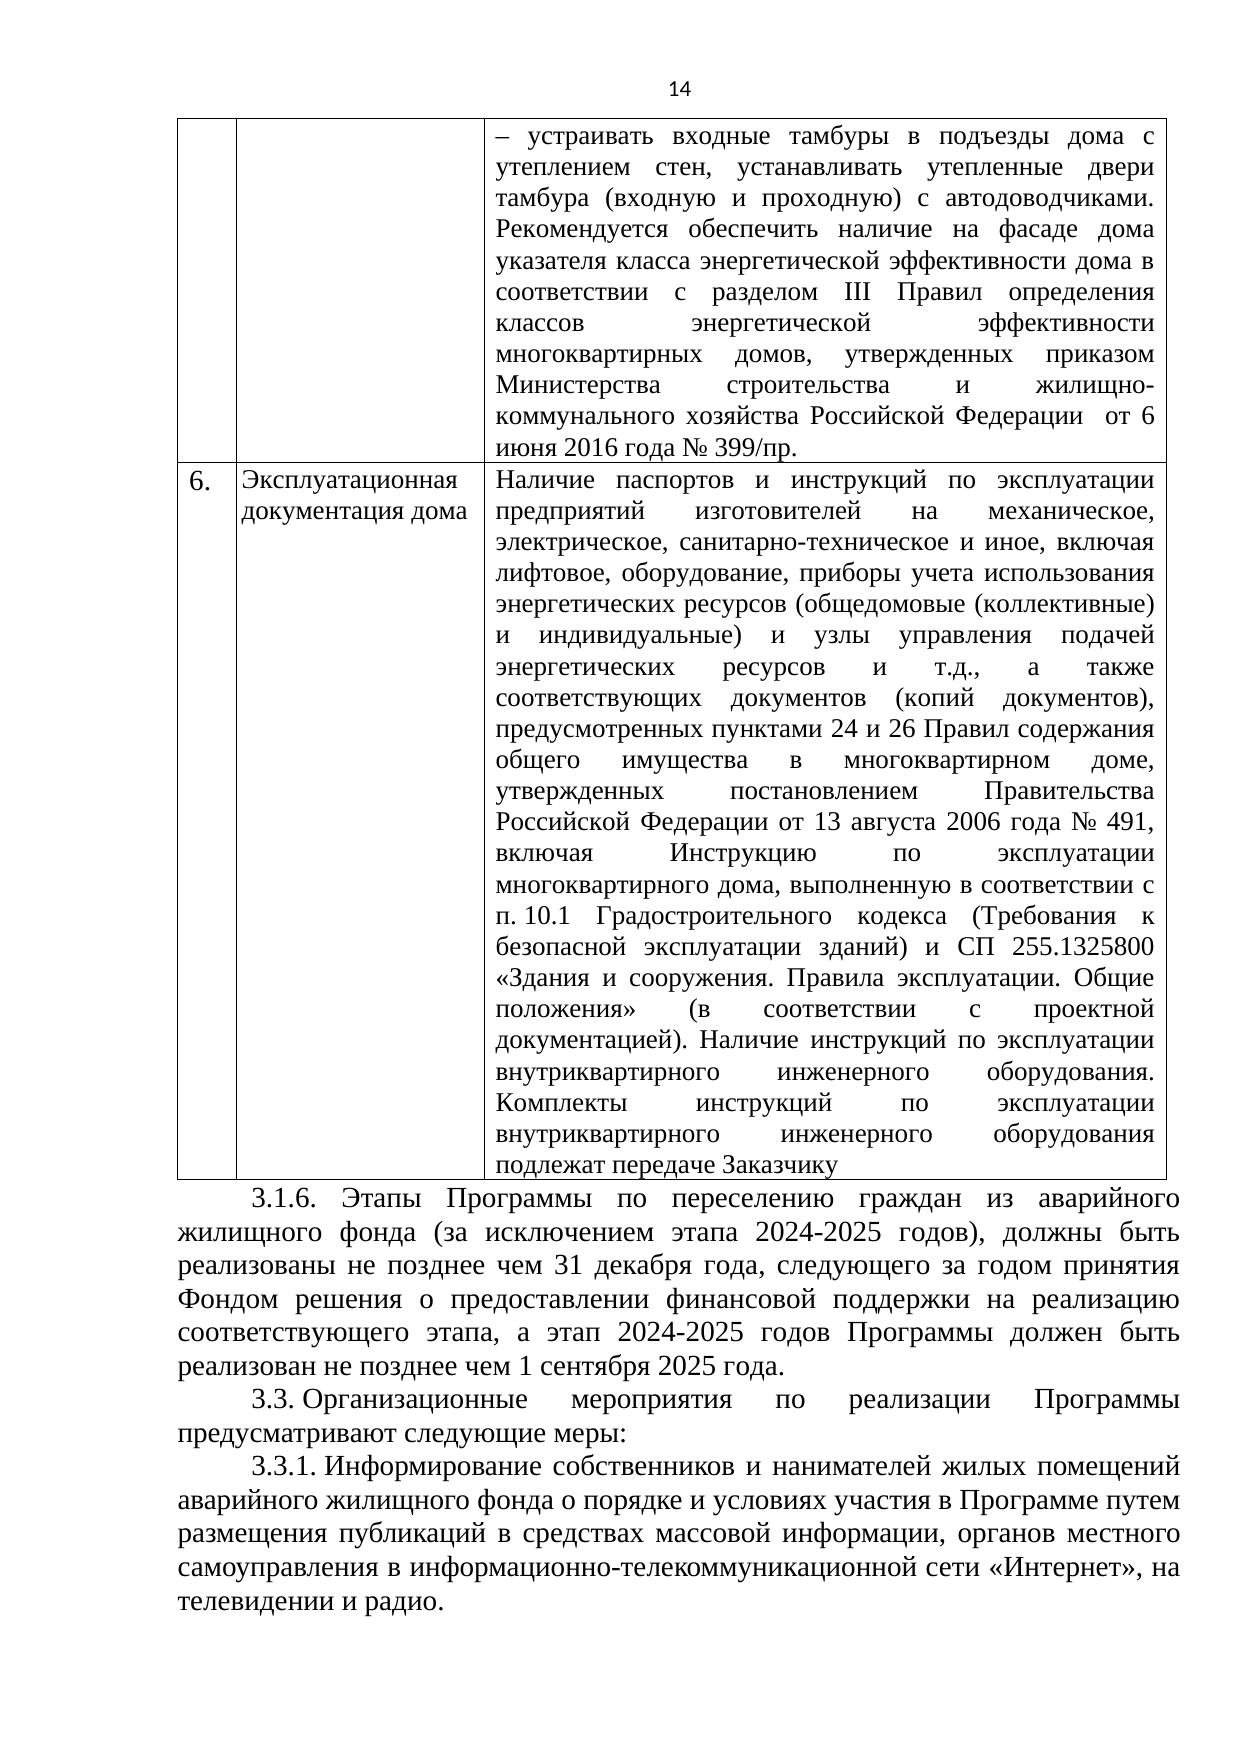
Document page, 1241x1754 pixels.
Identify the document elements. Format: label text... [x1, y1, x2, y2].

table_cell Наличие паспортов и инструкций по эксплуатации предприятий изготовителей на механическое, электрическое, санитарно-техническое и иное, включая лифтовое, оборудование, приборы учета использования энергетических ресурсов (общедомовые (коллективные) и индивидуальные) и узлы управления подачей энергетических ресурсов и т.д., а также соответствующих документов (копий документов), предусмотренных пунктами 24 и 26 Правил содержания общего имущества в многоквартирном доме, утвержденных постановлением Правительства Российской Федерации от 13 августа 2006 года № 491, включая Инструкцию по эксплуатации многоквартирного дома, выполненную в соответствии с п. 10.1 Градостроительного кодекса (Требования к безопасной эксплуатации зданий) и СП 255.1325800 «Здания и сооружения. Правила эксплуатации. Общие положения» (в соответствии с проектной документацией). Наличие инструкций по эксплуатации внутриквартирного инженерного оборудования. Комплекты инструкций по эксплуатации внутриквартирного инженерного оборудования подлежат передаче Заказчику [485, 463, 1166, 1179]
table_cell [237, 119, 484, 462]
text 3.3.1. Информирование собственников и нанимателей жилых помещений аварийного жилищного фонда о порядке и условиях участия в Программе путем размещения публикаций в средствах массовой информации, органов местного самоуправления в информационно-телекоммуникационной сети «Интернет», на телевидении и радио. [177, 1448, 1181, 1616]
table_cell Эксплуатационная документация дома [237, 463, 484, 1179]
text 3.3. Организационные мероприятия по реализации Программы предусматривают следующие меры: [177, 1381, 1181, 1448]
table_cell 6. [178, 463, 236, 1179]
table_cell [485, 119, 1166, 462]
text 3.1.6. Этапы Программы по переселению граждан из аварийного жилищного фонда (за исключением этапа 2024-2025 годов), должны быть реализованы не позднее чем 31 декабря года, следующего за годом принятия Фондом решения о предоставлении финансовой поддержки на реализацию соответствующего этапа, а этап 2024-2025 годов Программы должен быть реализован не позднее чем 1 сентября 2025 года. [177, 1180, 1181, 1381]
table_cell 5. [178, 119, 236, 462]
